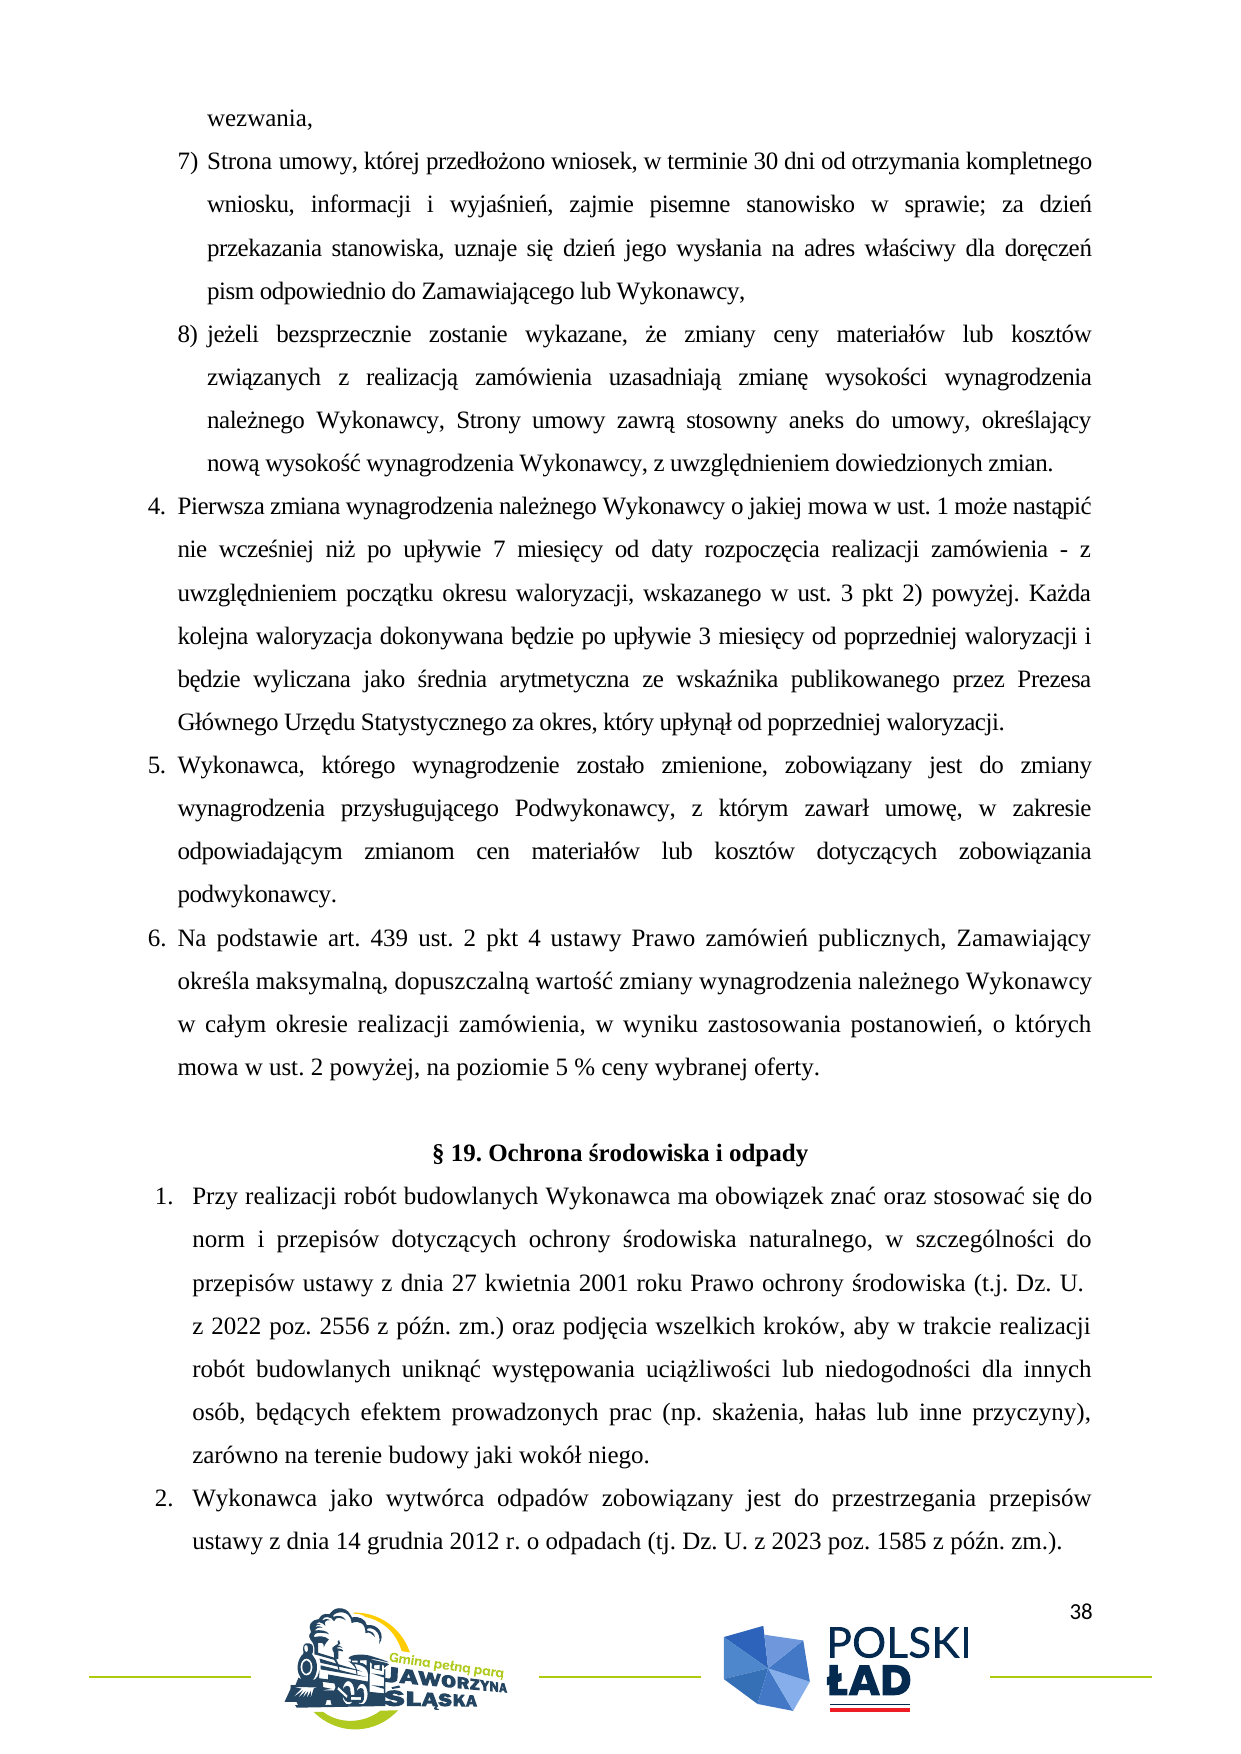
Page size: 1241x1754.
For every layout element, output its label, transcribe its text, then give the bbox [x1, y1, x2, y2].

list Strona umowy, której przedłożono wniosek, w terminie 30 dni od otrzymania kompletnego wniosku, informacji i wyjaśnień, zajmie pisemne stanowisko w sprawie; za dzień przekazania stanowiska, uznaje się dzień jego wysłania na adres właściwy dla doręczeń pism odpowiednio do Zamawiającego lub Wykonawcy, [177, 146, 1092, 304]
list Przy realizacji robót budowlanych Wykonawca ma obowiązek znać oraz stosować się do norm i przepisów dotyczących ochrony środowiska naturalnego, w szczególności do przepisów ustawy z dnia 27 kwietnia 2001 roku Prawo ochrony środowiska (t.j. Dz. U. z 2022 poz. 2556 z późn. zm.) oraz podjęcia wszelkich kroków, aby w trakcie realizacji robót budowlanych uniknąć występowania uciążliwości lub niedogodności dla innych osób, będących efektem prowadzonych prac (np. skażenia, hałas lub inne przyczyny), zarówno na terenie budowy jaki wokół niego. [154, 1181, 1092, 1469]
list Pierwsza zmiana wynagrodzenia należnego Wykonawcy o jakiej mowa w ust. 1 może nastąpić nie wcześniej niż po upływie 7 miesięcy od daty rozpoczęcia realizacji zamówienia - z uwzględnieniem początku okresu waloryzacji, wskazanego w ust. 3 pkt 2) powyżej. Każda kolejna waloryzacja dokonywana będzie po upływie 3 miesięcy od poprzedniej waloryzacji i będzie wyliczana jako średnia arytmetyczna ze wskaźnika publikowanego przez Prezesa Głównego Urzędu Statystycznego za okres, który upłynął od poprzedniej waloryzacji. [148, 491, 1092, 736]
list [177, 103, 1092, 132]
list Wykonawca jako wytwórca odpadów zobowiązany jest do przestrzegania przepisów ustawy z dnia 14 grudnia 2012 r. o odpadach (tj. Dz. U. z 2023 poz. 1585 z późn. zm.). [154, 1483, 1092, 1555]
list Na podstawie art. 439 ust. 2 pkt 4 ustawy Prawo zamówień publicznych, Zamawiający określa maksymalną, dopuszczalną wartość zmiany wynagrodzenia należnego Wykonawcy w całym okresie realizacji zamówienia, w wyniku zastosowania postanowień, o których mowa w ust. 2 powyżej, na poziomie 5 % ceny wybranej oferty. [148, 923, 1092, 1081]
list jeżeli bezsprzecznie zostanie wykazane, że zmiany ceny materiałów lub kosztów związanych z realizacją zamówienia uzasadniają zmianę wysokości wynagrodzenia należnego Wykonawcy, Strony umowy zawrą stosowny aneks do umowy, określający nową wysokość wynagrodzenia Wykonawcy, z uwzględnieniem dowiedzionych zmian. [177, 319, 1092, 477]
subtitle § 19. Ochrona środowiska i odpady [148, 1138, 1092, 1167]
list Wykonawca, którego wynagrodzenie zostało zmienione, zobowiązany jest do zmiany wynagrodzenia przysługującego Podwykonawcy, z którym zawarł umowę, w zakresie odpowiadającym zmianom cen materiałów lub kosztów dotyczących zobowiązania podwykonawcy. [148, 750, 1092, 908]
